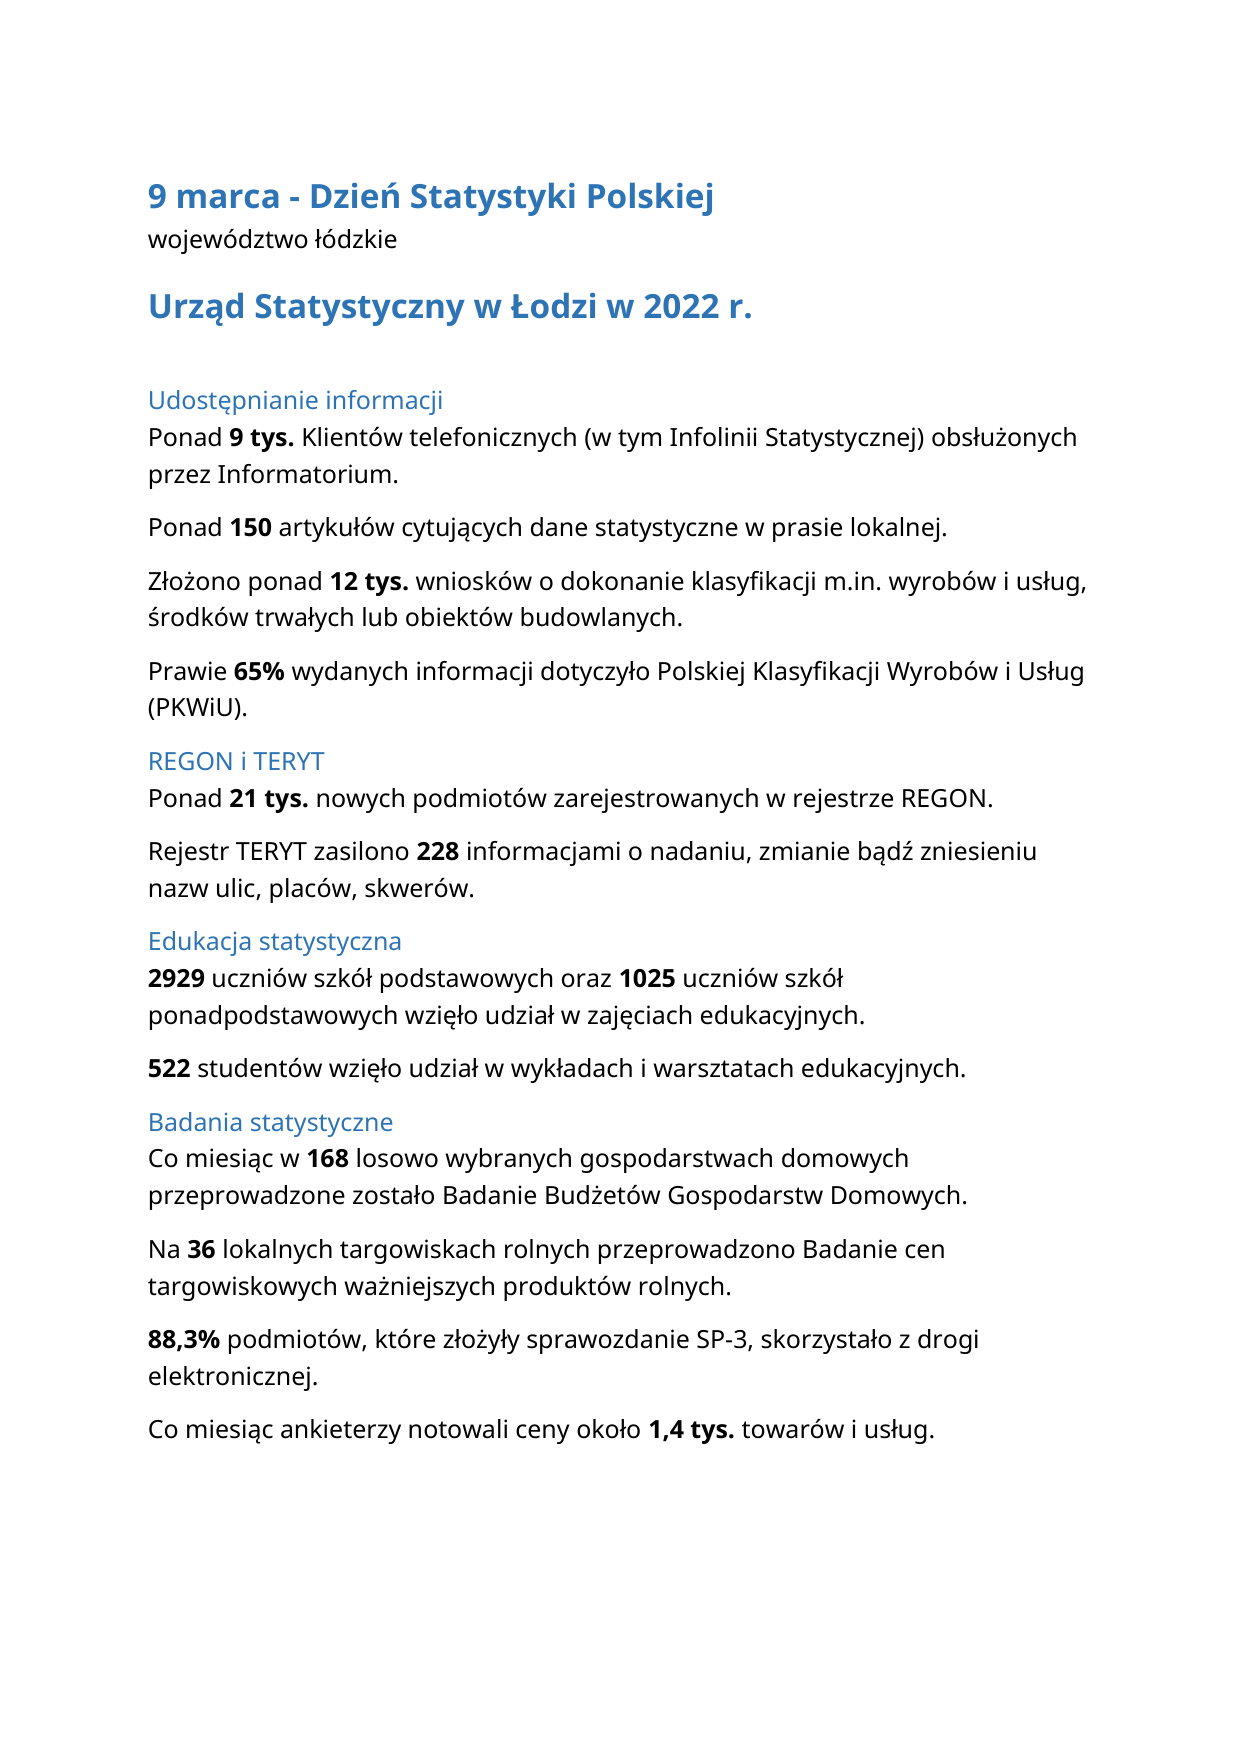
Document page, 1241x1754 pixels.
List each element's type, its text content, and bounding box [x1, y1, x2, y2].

subtitle REGON i TERYT [148, 743, 1093, 778]
text 2929 uczniów szkół podstawowych oraz 1025 uczniów szkół ponadpodstawowych wzięło udział w zajęciach edukacyjnych. [148, 961, 1093, 1032]
text 88,3% podmiotów, które złożyły sprawozdanie SP-3, skorzystało z drogi elektronicznej. [148, 1322, 1093, 1392]
text Ponad 9 tys. Klientów telefonicznych (w tym Infolinii Statystycznej) obsłużonych przez Informatorium. [148, 419, 1093, 490]
subtitle Badania statystyczne [148, 1104, 1093, 1138]
text Ponad 150 artykułów cytujących dane statystyczne w prasie lokalnej. [148, 510, 1093, 544]
text Na 36 lokalnych targowiskach rolnych przeprowadzono Badanie cen targowiskowych ważniejszych produktów rolnych. [148, 1231, 1093, 1302]
subtitle Edukacja statystyczna [148, 924, 1093, 958]
text Ponad 21 tys. nowych podmiotów zarejestrowanych w rejestrze REGON. [148, 780, 1093, 814]
subtitle 9 marca - Dzień Statystyki Polskiej [148, 173, 1093, 218]
subtitle Udostępnianie informacji [148, 383, 1093, 417]
text województwo łódzkie [148, 222, 1093, 256]
text Złożono ponad 12 tys. wniosków o dokonanie klasyfikacji m.in. wyrobów i usług, środków trwałych lub obiektów budowlanych. [148, 563, 1093, 634]
text Co miesiąc w 168 losowo wybranych gospodarstwach domowych przeprowadzone zostało Badanie Budżetów Gospodarstw Domowych. [148, 1141, 1093, 1212]
text Co miesiąc ankieterzy notowali ceny około 1,4 tys. towarów i usług. [148, 1412, 1093, 1446]
text Rejestr TERYT zasilono 228 informacjami o nadaniu, zmianie bądź zniesieniu nazw ulic, placów, skwerów. [148, 834, 1093, 904]
text Prawie 65% wydanych informacji dotyczyło Polskiej Klasyfikacji Wyrobów i Usług (PKWiU). [148, 653, 1093, 724]
text 522 studentów wzięło udział w wykładach i warsztatach edukacyjnych. [148, 1051, 1093, 1085]
subtitle Urząd Statystyczny w Łodzi w 2022 r. [148, 283, 1093, 329]
